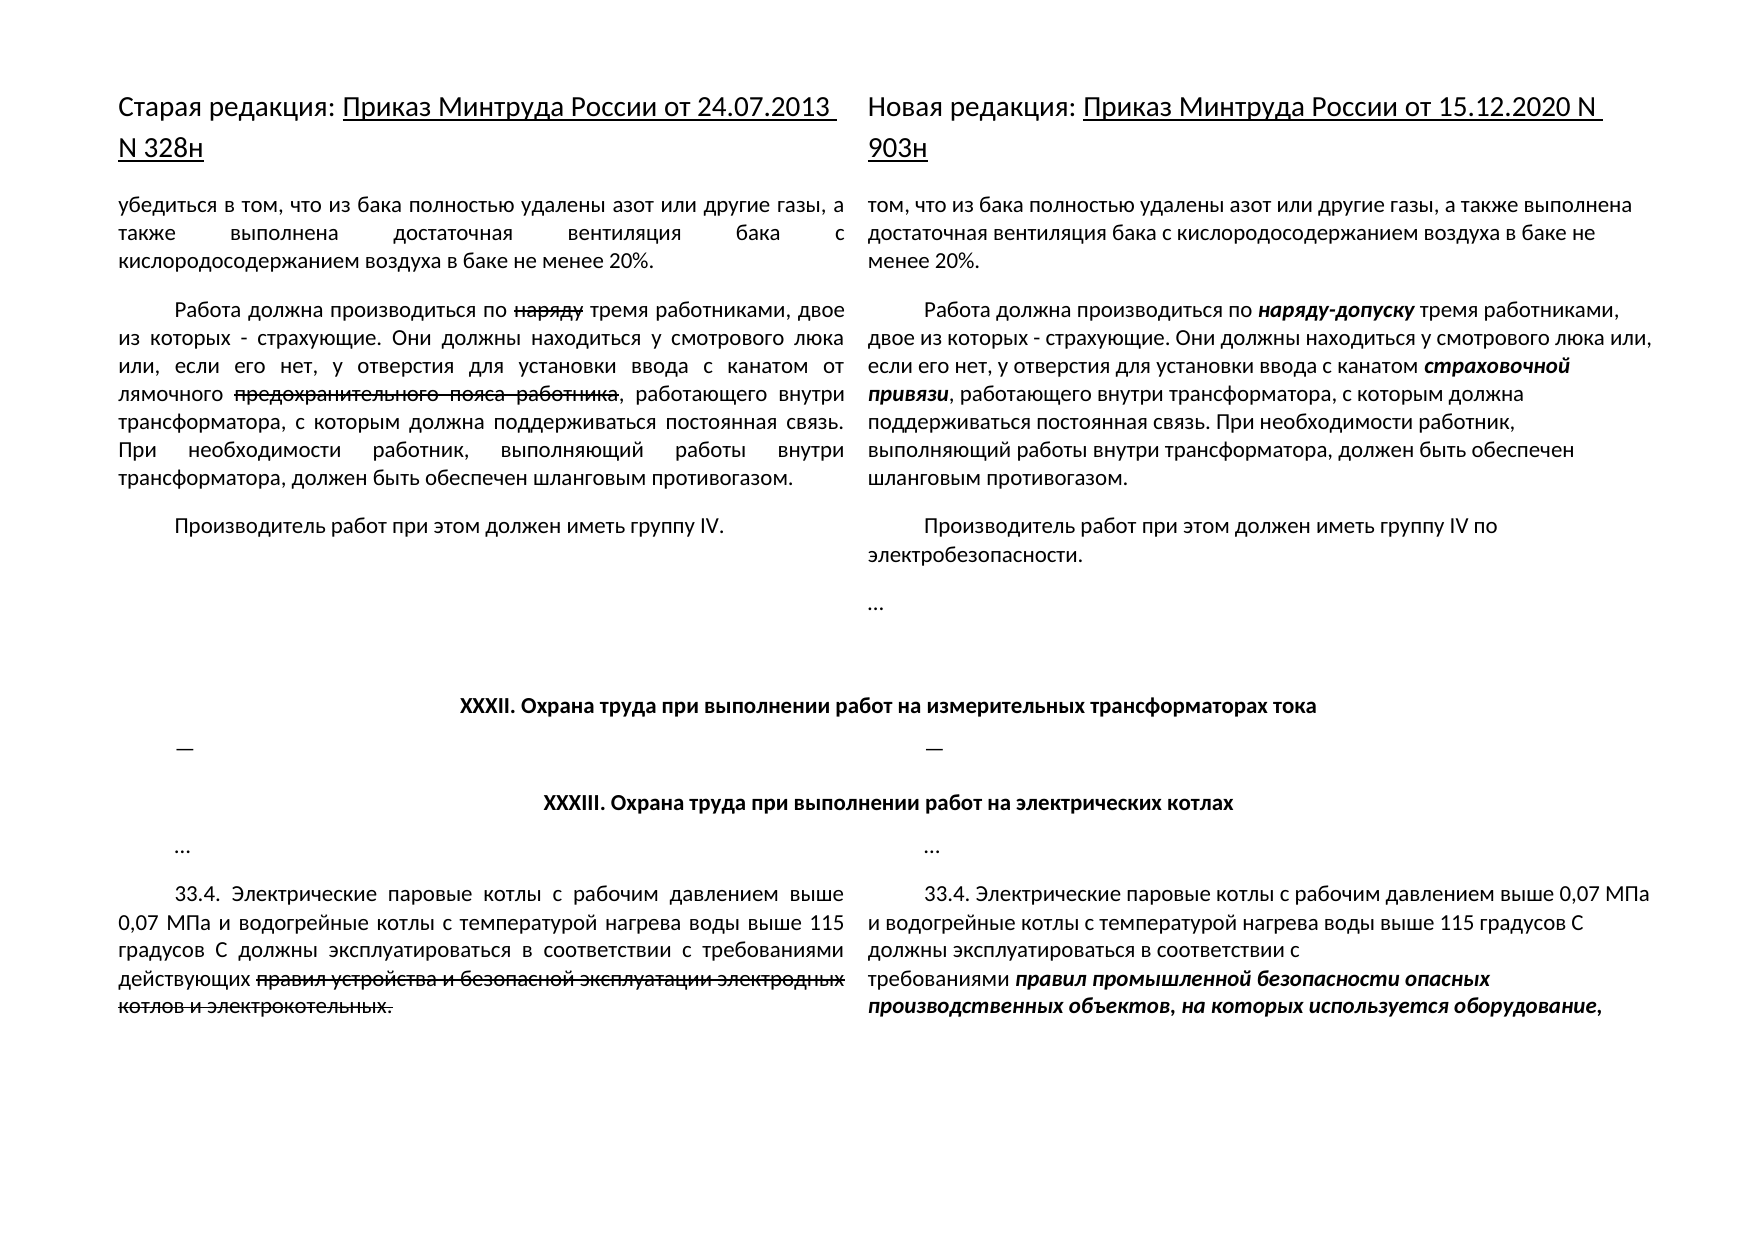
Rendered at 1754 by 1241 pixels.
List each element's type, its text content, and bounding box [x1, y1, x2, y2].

table_cell XXXII. Охрана труда при выполнении работ на измерительных трансформаторах тока [107, 686, 1671, 734]
table_cell — [107, 734, 856, 783]
table_header Новая редакция: Приказ Минтруда России от 15.12.2020 N 903н [856, 89, 1671, 190]
table_cell XXXIII. Охрана труда при выполнении работ на электрических котлах [107, 783, 1671, 831]
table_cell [107, 831, 856, 1041]
table_cell — [856, 734, 1671, 783]
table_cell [856, 831, 1671, 1041]
table_header Старая редакция: Приказ Минтруда России от 24.07.2013 N 328н [107, 89, 856, 190]
